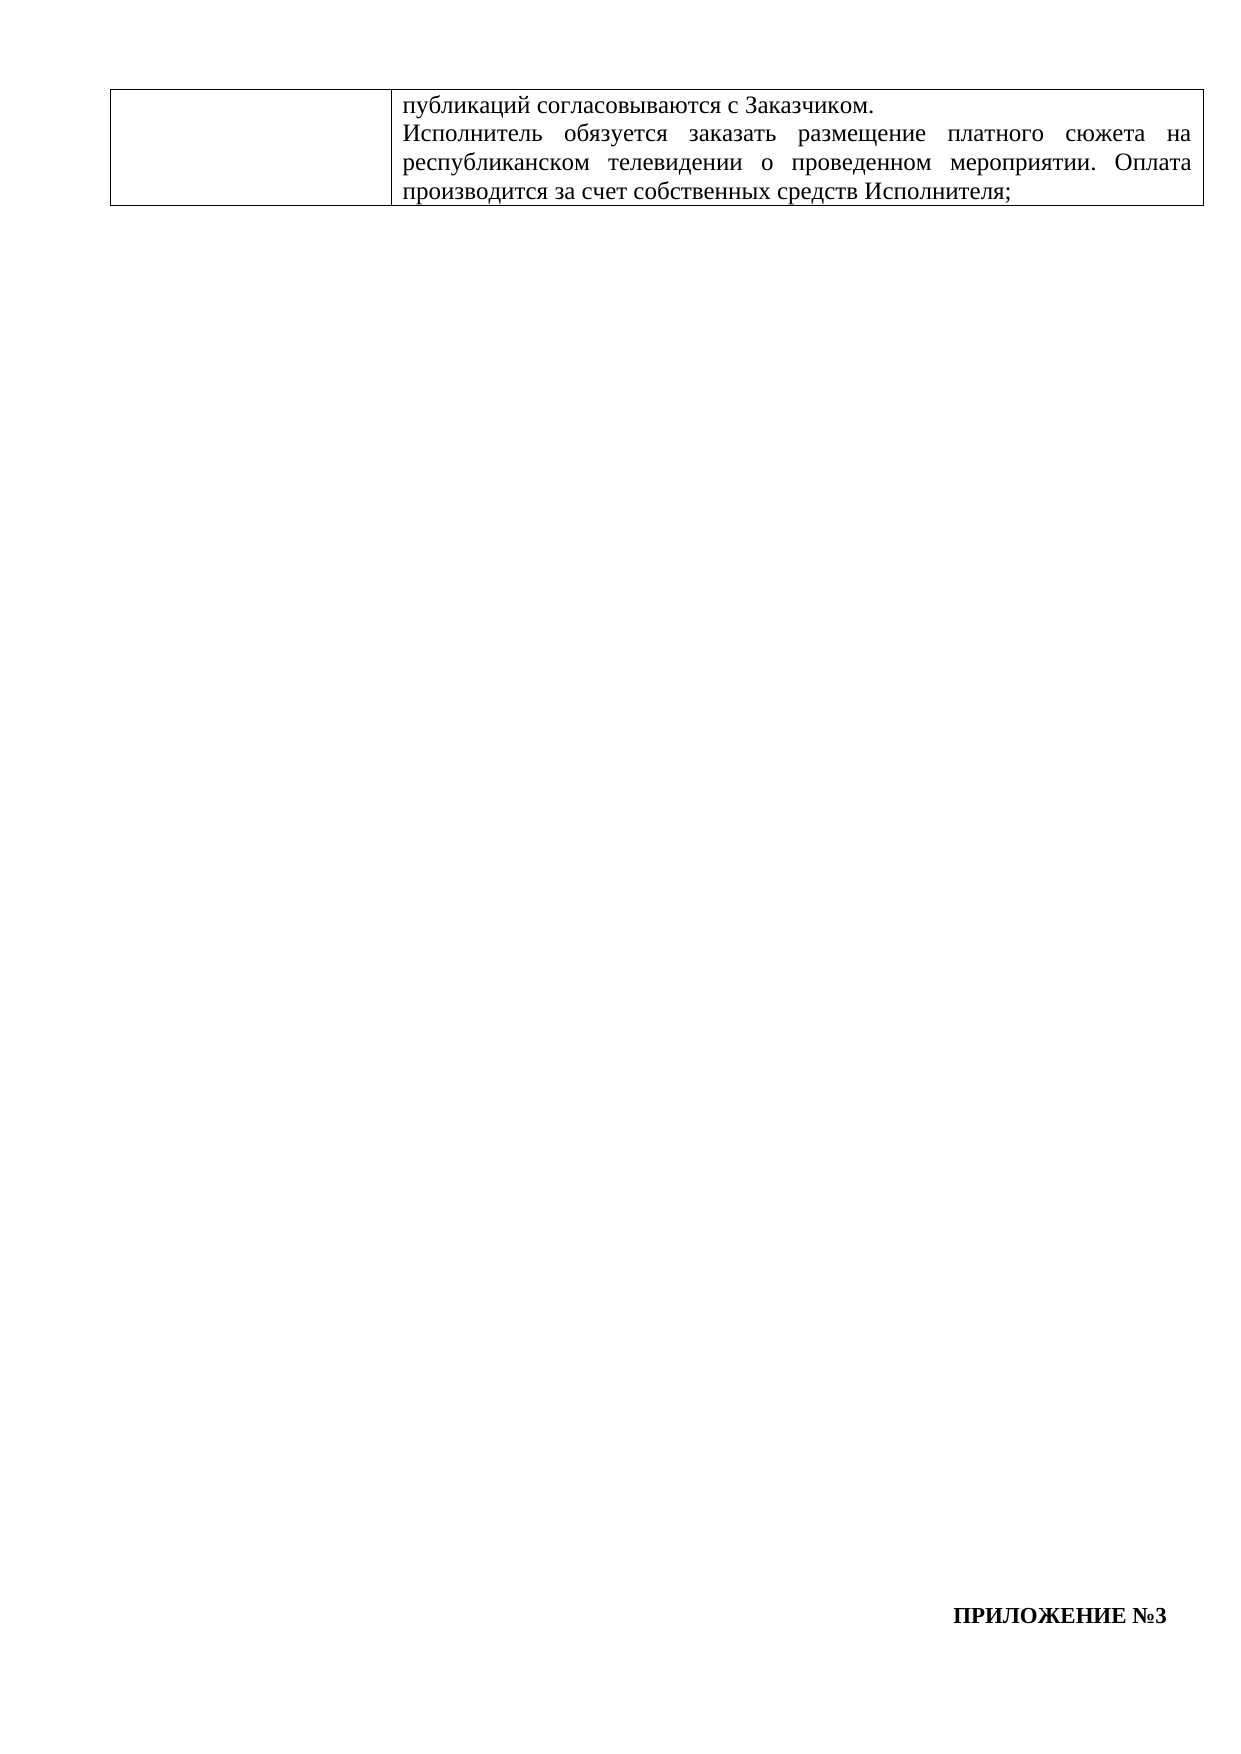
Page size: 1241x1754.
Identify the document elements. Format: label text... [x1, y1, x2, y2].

text ПРИЛОЖЕНИЕ №3 [738, 1602, 1167, 1629]
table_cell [392, 90, 1203, 205]
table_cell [111, 90, 391, 205]
